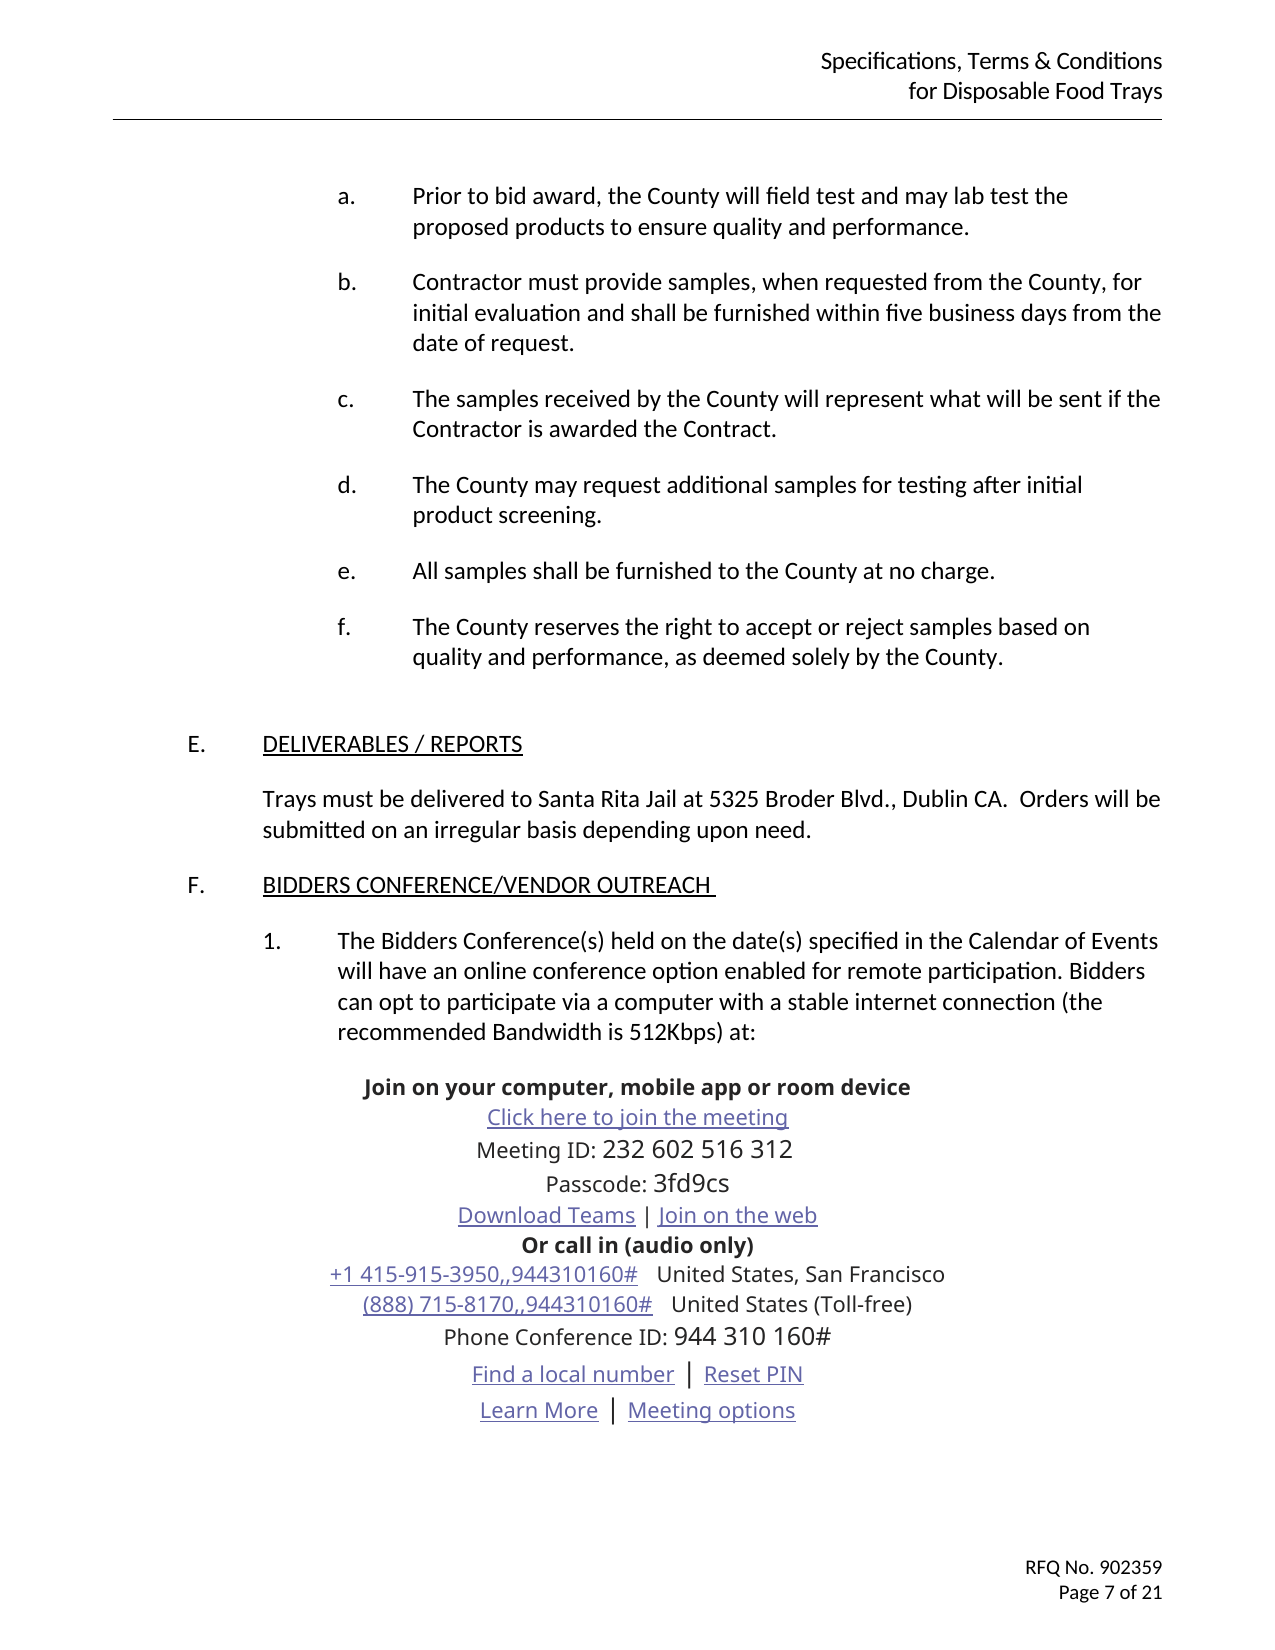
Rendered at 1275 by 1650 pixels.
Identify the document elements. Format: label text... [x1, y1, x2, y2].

text Find a local number | Reset PIN [112, 1353, 1162, 1390]
text The Bidders Conference(s) held on the date(s) specified in the Calendar of Events will have an online conference option enabled for remote participation. Bidders can opt to participate via a computer with a stable internet connection (the recommended Bandwidth is 512Kbps) at: [262, 925, 1162, 1047]
text Meeting ID: 232 602 516 312 Passcode: 3fd9cs [112, 1132, 1162, 1200]
text Phone Conference ID: 944 310 160# [112, 1319, 1162, 1353]
text Learn More | Meeting options [112, 1390, 1162, 1427]
text The samples received by the County will represent what will be sent if the Contractor is awarded the Contract. [337, 383, 1162, 444]
list Trays must be delivered to Santa Rita Jail at 5325 Broder Blvd., Dublin CA. Orders will be submitted on an irregular basis depending upon need. [262, 783, 1162, 844]
text Contractor must provide samples, when requested from the County, for initial evaluation and shall be furnished within five business days from the date of request. [337, 267, 1162, 358]
text All samples shall be furnished to the County at no charge. [337, 555, 1162, 586]
text +1 415-915-3950,,944310160# United States, San Francisco [112, 1259, 1162, 1289]
text Prior to bid award, the County will field test and may lab test the proposed products to ensure quality and performance. [337, 181, 1162, 242]
text The County may request additional samples for testing after initial product screening. [337, 469, 1162, 530]
text Or call in (audio only) [112, 1229, 1162, 1259]
text (888) 715-8170,,944310160# United States (Toll-free) [112, 1289, 1162, 1319]
subtitle DELIVERABLES / REPORTS [187, 728, 1162, 758]
text The County reserves the right to accept or reject samples based on quality and performance, as deemed solely by the County. [337, 611, 1162, 672]
text Click here to join the meeting [112, 1102, 1162, 1132]
subtitle BIDDERS CONFERENCE/VENDOR OUTREACH [187, 869, 1162, 900]
text Download Teams | Join on the web [112, 1200, 1162, 1229]
text Join on your computer, mobile app or room device [112, 1072, 1162, 1102]
